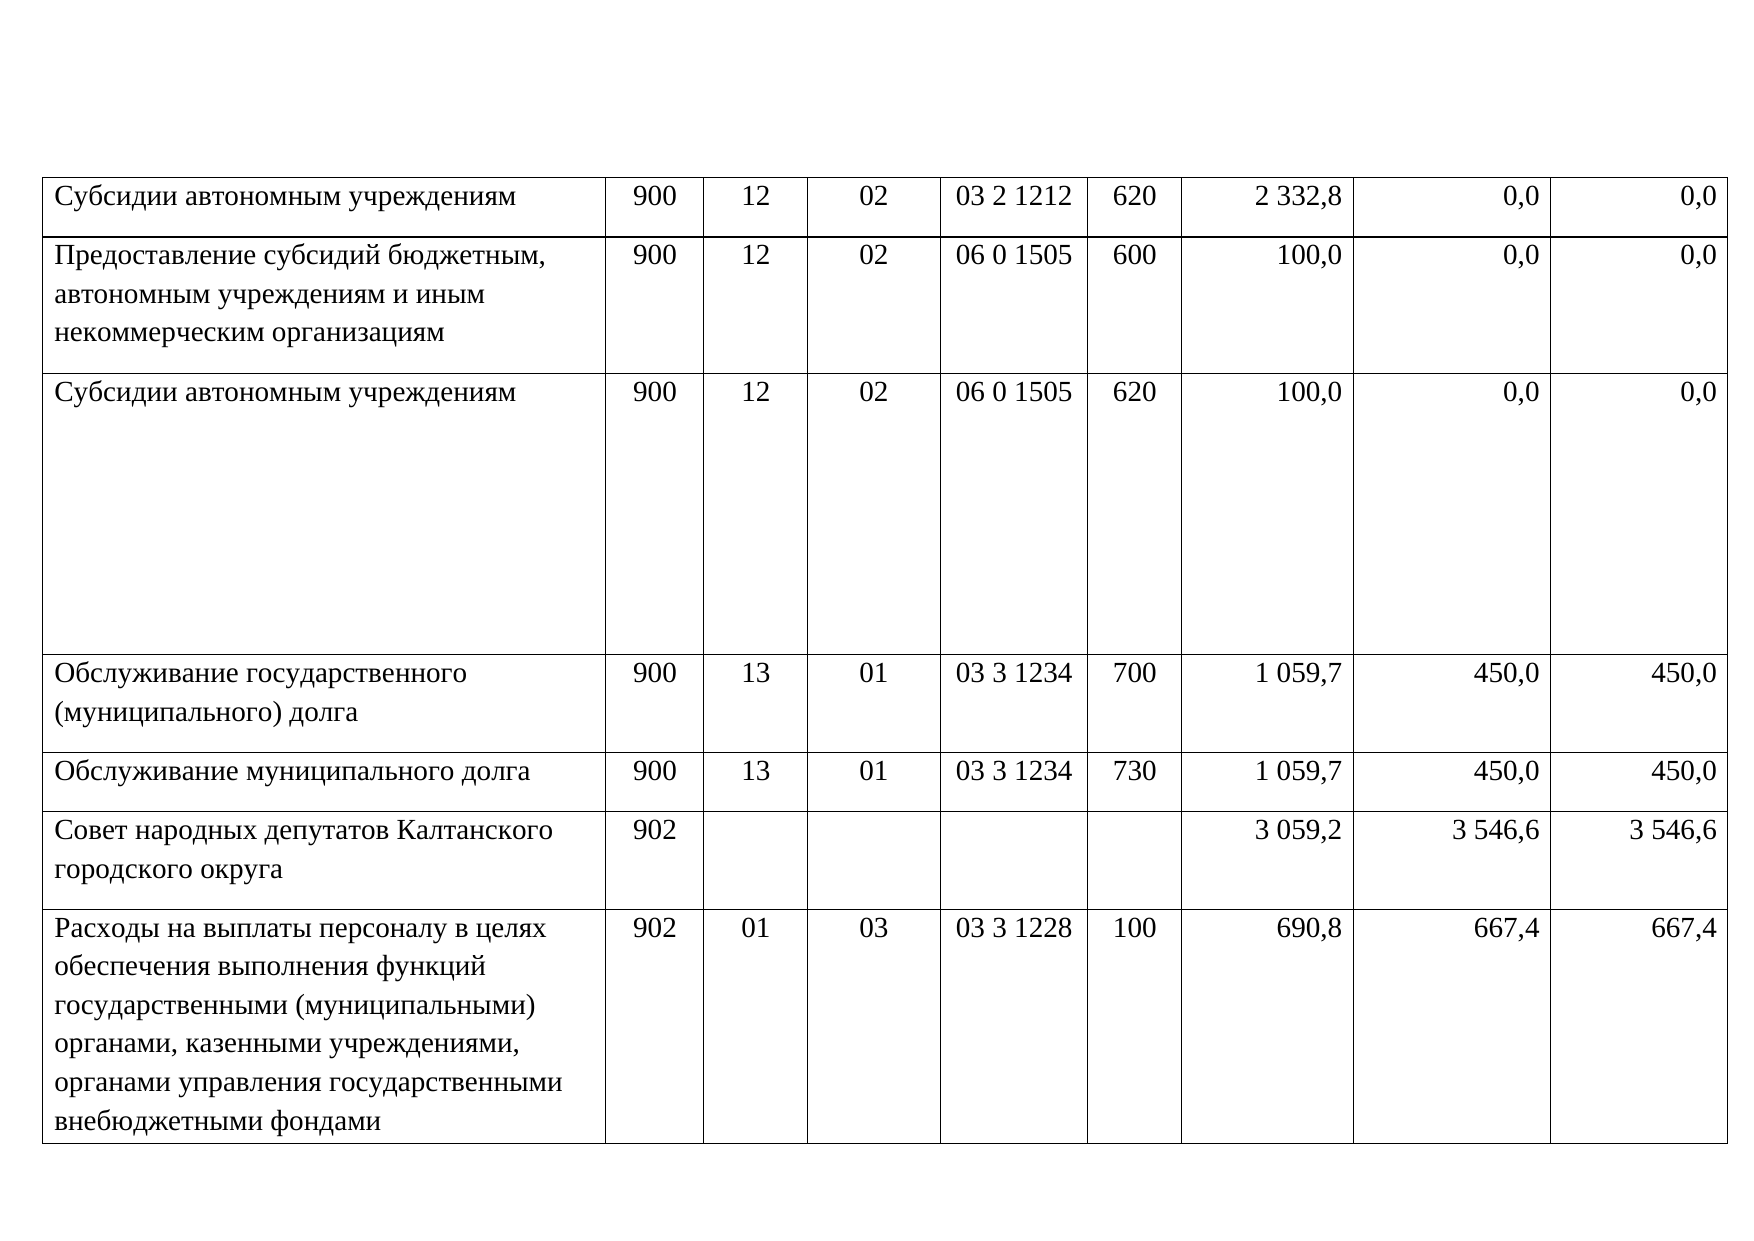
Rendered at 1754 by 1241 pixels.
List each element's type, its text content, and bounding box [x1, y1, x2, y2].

table_cell 100,0 [1182, 238, 1353, 373]
table_cell 03 2 1212 [941, 178, 1087, 236]
table_cell 900 [606, 238, 703, 373]
table_cell 450,0 [1354, 655, 1550, 752]
table_cell [941, 812, 1087, 909]
table_cell [704, 812, 807, 909]
table_cell 13 [704, 753, 807, 811]
table_cell 450,0 [1551, 655, 1727, 752]
table_cell 0,0 [1354, 238, 1550, 373]
table_cell 3 546,6 [1551, 812, 1727, 909]
table_cell 667,4 [1551, 910, 1727, 1143]
table_cell 2 332,8 [1182, 178, 1353, 236]
table_cell 730 [1088, 753, 1181, 811]
table_cell 03 [808, 910, 940, 1143]
table_cell 0,0 [1551, 178, 1727, 236]
table_cell 100 [1088, 910, 1181, 1143]
table_cell 06 0 1505 [941, 238, 1087, 373]
table_cell 900 [606, 753, 703, 811]
table_cell 900 [606, 374, 703, 654]
table_cell 12 [704, 374, 807, 654]
table_cell 3 059,2 [1182, 812, 1353, 909]
table_cell 620 [1088, 178, 1181, 236]
table_cell 620 [1088, 374, 1181, 654]
table_cell 03 3 1234 [941, 753, 1087, 811]
table_cell 902 [606, 812, 703, 909]
table_cell Обслуживание государственного (муниципального) долга [43, 655, 605, 752]
table_cell 03 3 1234 [941, 655, 1087, 752]
table_cell 13 [704, 655, 807, 752]
table_cell 902 [606, 910, 703, 1143]
table_cell 600 [1088, 238, 1181, 373]
table_cell 1 059,7 [1182, 655, 1353, 752]
table_cell Субсидии автономным учреждениям [43, 374, 605, 654]
table_cell 450,0 [1354, 753, 1550, 811]
table_cell 01 [808, 753, 940, 811]
table_cell Обслуживание муниципального долга [43, 753, 605, 811]
table_cell 1 059,7 [1182, 753, 1353, 811]
table_cell 3 546,6 [1354, 812, 1550, 909]
table_cell 01 [704, 910, 807, 1143]
table_cell 0,0 [1354, 374, 1550, 654]
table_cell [43, 910, 605, 1143]
table_cell 06 0 1505 [941, 374, 1087, 654]
table_cell 12 [704, 178, 807, 236]
table_cell 700 [1088, 655, 1181, 752]
table_cell 100,0 [1182, 374, 1353, 654]
table_cell 02 [808, 374, 940, 654]
table_cell 0,0 [1551, 238, 1727, 373]
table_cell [43, 238, 605, 373]
table_cell Совет народных депутатов Калтанского городского округа [43, 812, 605, 909]
table_cell 01 [808, 655, 940, 752]
table_cell [1088, 812, 1181, 909]
table_cell 0,0 [1354, 178, 1550, 236]
table_cell 03 3 1228 [941, 910, 1087, 1143]
table_cell 0,0 [1551, 374, 1727, 654]
table_cell 450,0 [1551, 753, 1727, 811]
table_cell 12 [704, 238, 807, 373]
table_cell 900 [606, 655, 703, 752]
table_cell 667,4 [1354, 910, 1550, 1143]
table_cell 02 [808, 178, 940, 236]
table_cell 900 [606, 178, 703, 236]
table_cell 690,8 [1182, 910, 1353, 1143]
table_cell Субсидии автономным учреждениям [43, 178, 605, 236]
table_cell 02 [808, 238, 940, 373]
table_cell [808, 812, 940, 909]
